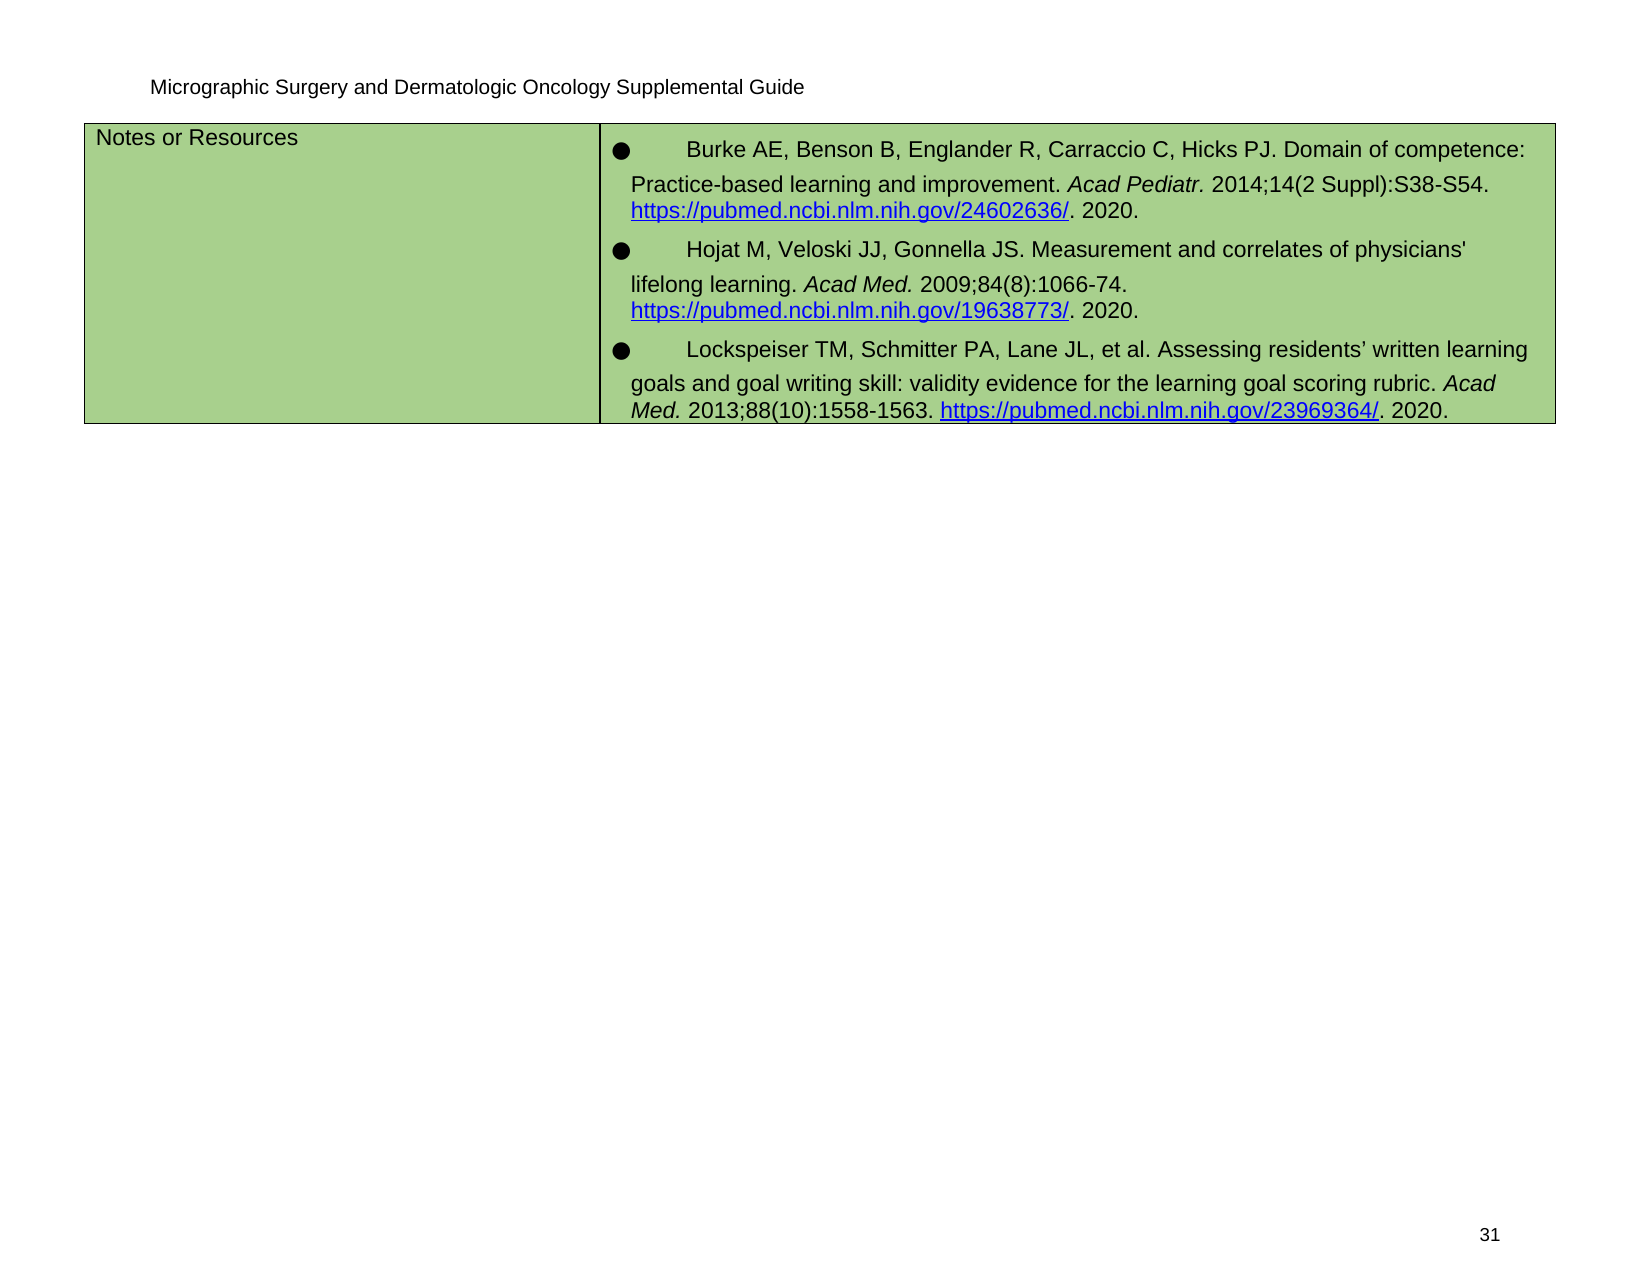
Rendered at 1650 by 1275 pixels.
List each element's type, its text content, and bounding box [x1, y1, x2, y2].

table_cell Notes or Resources [85, 124, 599, 423]
table_cell Burke AE, Benson B, Englander R, Carraccio C, Hicks PJ. Domain of competence: Practice-based learning and improvement. Acad Pediatr. 2014;14(2 Suppl):S38-S54. https://pubmed.ncbi.nlm.nih.gov/24602636/. 2020. Hojat M, Veloski JJ, Gonnella JS. Measurement and correlates of physicians' lifelong learning. Acad Med. 2009;84(8):1066-74. https://pubmed.ncbi.nlm.nih.gov/19638773/. 2020. Lockspeiser TM, Schmitter PA, Lane JL, et al. Assessing residents’ written learning goals and goal writing skill: validity evidence for the learning goal scoring rubric. Acad Med. 2013;88(10):1558-1563. https://pubmed.ncbi.nlm.nih.gov/23969364/. 2020. [601, 124, 1555, 423]
